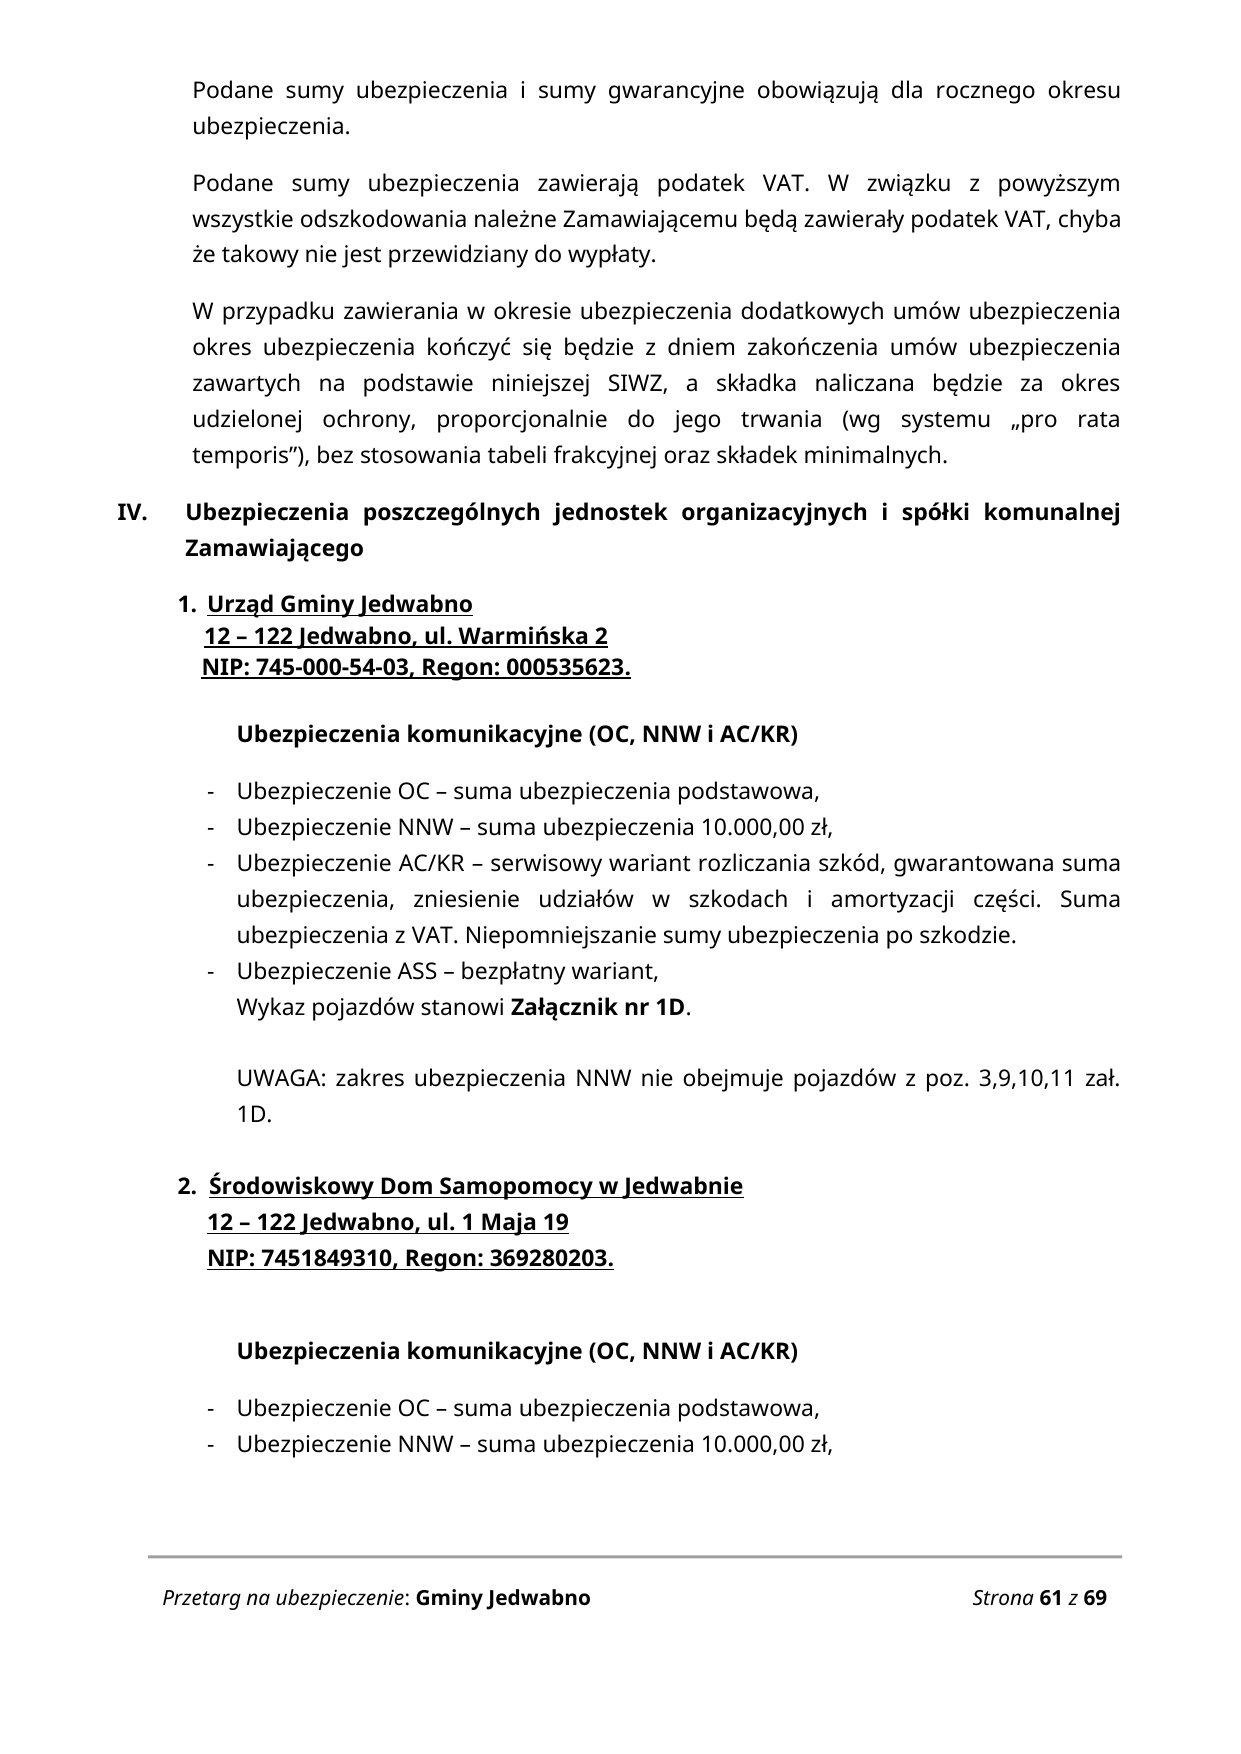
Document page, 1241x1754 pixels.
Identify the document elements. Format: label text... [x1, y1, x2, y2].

text Podane sumy ubezpieczenia i sumy gwarancyjne obowiązują dla rocznego okresu ubezpieczenia. [192, 74, 1122, 141]
list Ubezpieczenia komunikacyjne (OC, NNW i AC/KR) [236, 1335, 1122, 1366]
text NIP: 7451849310, Regon: 369280203. [207, 1242, 1122, 1273]
list Ubezpieczenia komunikacyjne (OC, NNW i AC/KR) [236, 718, 1122, 749]
text - Ubezpieczenie NNW – suma ubezpieczenia 10.000,00 zł, [207, 811, 1122, 842]
text - Ubezpieczenie OC – suma ubezpieczenia podstawowa, [207, 1392, 1122, 1423]
text - Ubezpieczenie AC/KR – serwisowy wariant rozliczania szkód, gwarantowana suma ubezpieczenia, zniesienie udziałów w szkodach i amortyzacji części. Suma ubezpieczenia z VAT. Niepomniejszanie sumy ubezpieczenia po szkodzie. [207, 847, 1122, 950]
list Urząd Gminy Jedwabno 12 – 122 Jedwabno, ul. Warmińska 2 [177, 588, 1122, 651]
list NIP: 745-000-54-03, Regon: 000535623. [148, 651, 1122, 682]
text W przypadku zawierania w okresie ubezpieczenia dodatkowych umów ubezpieczenia okres ubezpieczenia kończyć się będzie z dniem zakończenia umów ubezpieczenia zawartych na podstawie niniejszej SIWZ, a składka naliczana będzie za okres udzielonej ochrony, proporcjonalnie do jego trwania (wg systemu „pro rata temporis”), bez stosowania tabeli frakcyjnej oraz składek minimalnych. [192, 295, 1122, 470]
text Podane sumy ubezpieczenia zawierają podatek VAT. W związku z powyższym wszystkie odszkodowania należne Zamawiającemu będą zawierały podatek VAT, chyba że takowy nie jest przewidziany do wypłaty. [192, 167, 1122, 270]
text UWAGA: zakres ubezpieczenia NNW nie obejmuje pojazdów z poz. 3,9,10,11 zał. 1D. [236, 1062, 1122, 1129]
text - Ubezpieczenie ASS – bezpłatny wariant, [207, 954, 1122, 986]
text - Ubezpieczenie OC – suma ubezpieczenia podstawowa, [207, 775, 1122, 806]
text 2. Środowiskowy Dom Samopomocy w Jedwabnie [177, 1170, 1122, 1201]
list 12 – 122 Jedwabno, ul. 1 Maja 19 [207, 1206, 1122, 1237]
list Ubezpieczenia poszczególnych jednostek organizacyjnych i spółki komunalnej Zamawiającego [148, 496, 1122, 563]
text - Ubezpieczenie NNW – suma ubezpieczenia 10.000,00 zł, [207, 1427, 1122, 1459]
text Wykaz pojazdów stanowi Załącznik nr 1D. [236, 991, 1122, 1022]
